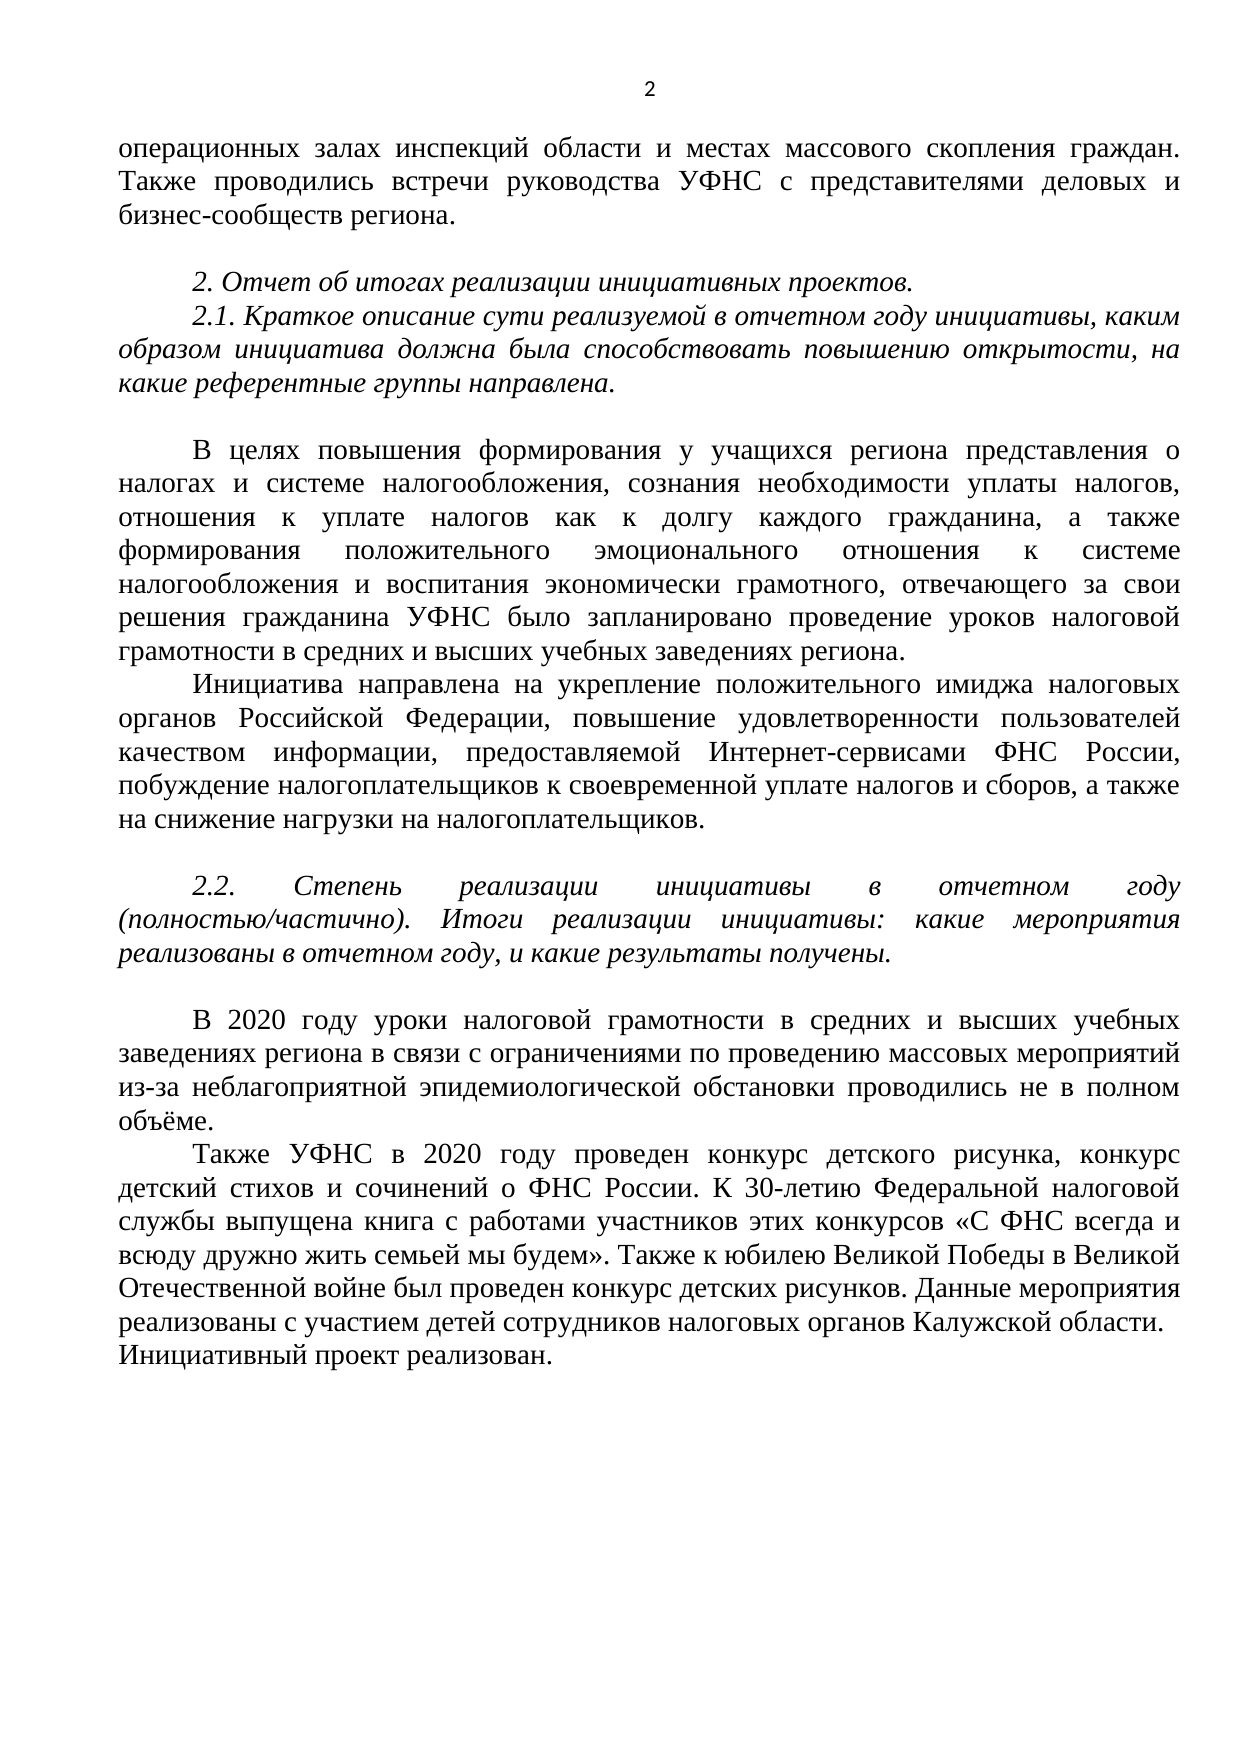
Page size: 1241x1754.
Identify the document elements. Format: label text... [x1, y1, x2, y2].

text Инициатива направлена на укрепление положительного имиджа налоговых органов Российской Федерации, повышение удовлетворенности пользователей качеством информации, предоставляемой Интернет-сервисами ФНС России, побуждение налогоплательщиков к своевременной уплате налогов и сборов, а также на снижение нагрузки на налогоплательщиков. [118, 667, 1181, 834]
text В 2020 году уроки налоговой грамотности в средних и высших учебных заведениях региона в связи с ограничениями по проведению массовых мероприятий из-за неблагоприятной эпидемиологической обстановки проводились не в полном объёме. [118, 1002, 1181, 1136]
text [118, 130, 1181, 231]
text В целях повышения формирования у учащихся региона представления о налогах и системе налогообложения, сознания необходимости уплаты налогов, отношения к уплате налогов как к долгу каждого гражданина, а также формирования положительного эмоционального отношения к системе налогообложения и воспитания экономически грамотного, отвечающего за свои решения гражданина УФНС было запланировано проведение уроков налоговой грамотности в средних и высших учебных заведениях региона. [118, 432, 1181, 667]
text 2.1. Краткое описание сути реализуемой в отчетном году инициативы, каким образом инициатива должна была способствовать повышению открытости, на какие референтные группы направлена. [118, 298, 1181, 398]
text 2. Отчет об итогах реализации инициативных проектов. [118, 264, 1181, 298]
text Также УФНС в 2020 году проведен конкурс детского рисунка, конкурс детский стихов и сочинений о ФНС России. К 30-летию Федеральной налоговой службы выпущена книга с работами участников этих конкурсов «С ФНС всегда и всюду дружно жить семьей мы будем». Также к юбилею Великой Победы в Великой Отечественной войне был проведен конкурс детских рисунков. Данные мероприятия реализованы с участием детей сотрудников налоговых органов Калужской области. [118, 1136, 1181, 1337]
text Инициативный проект реализован. [118, 1337, 1181, 1371]
text 2.2. Степень реализации инициативы в отчетном году (полностью/частично). Итоги реализации инициативы: какие мероприятия реализованы в отчетном году, и какие результаты получены. [118, 868, 1181, 968]
